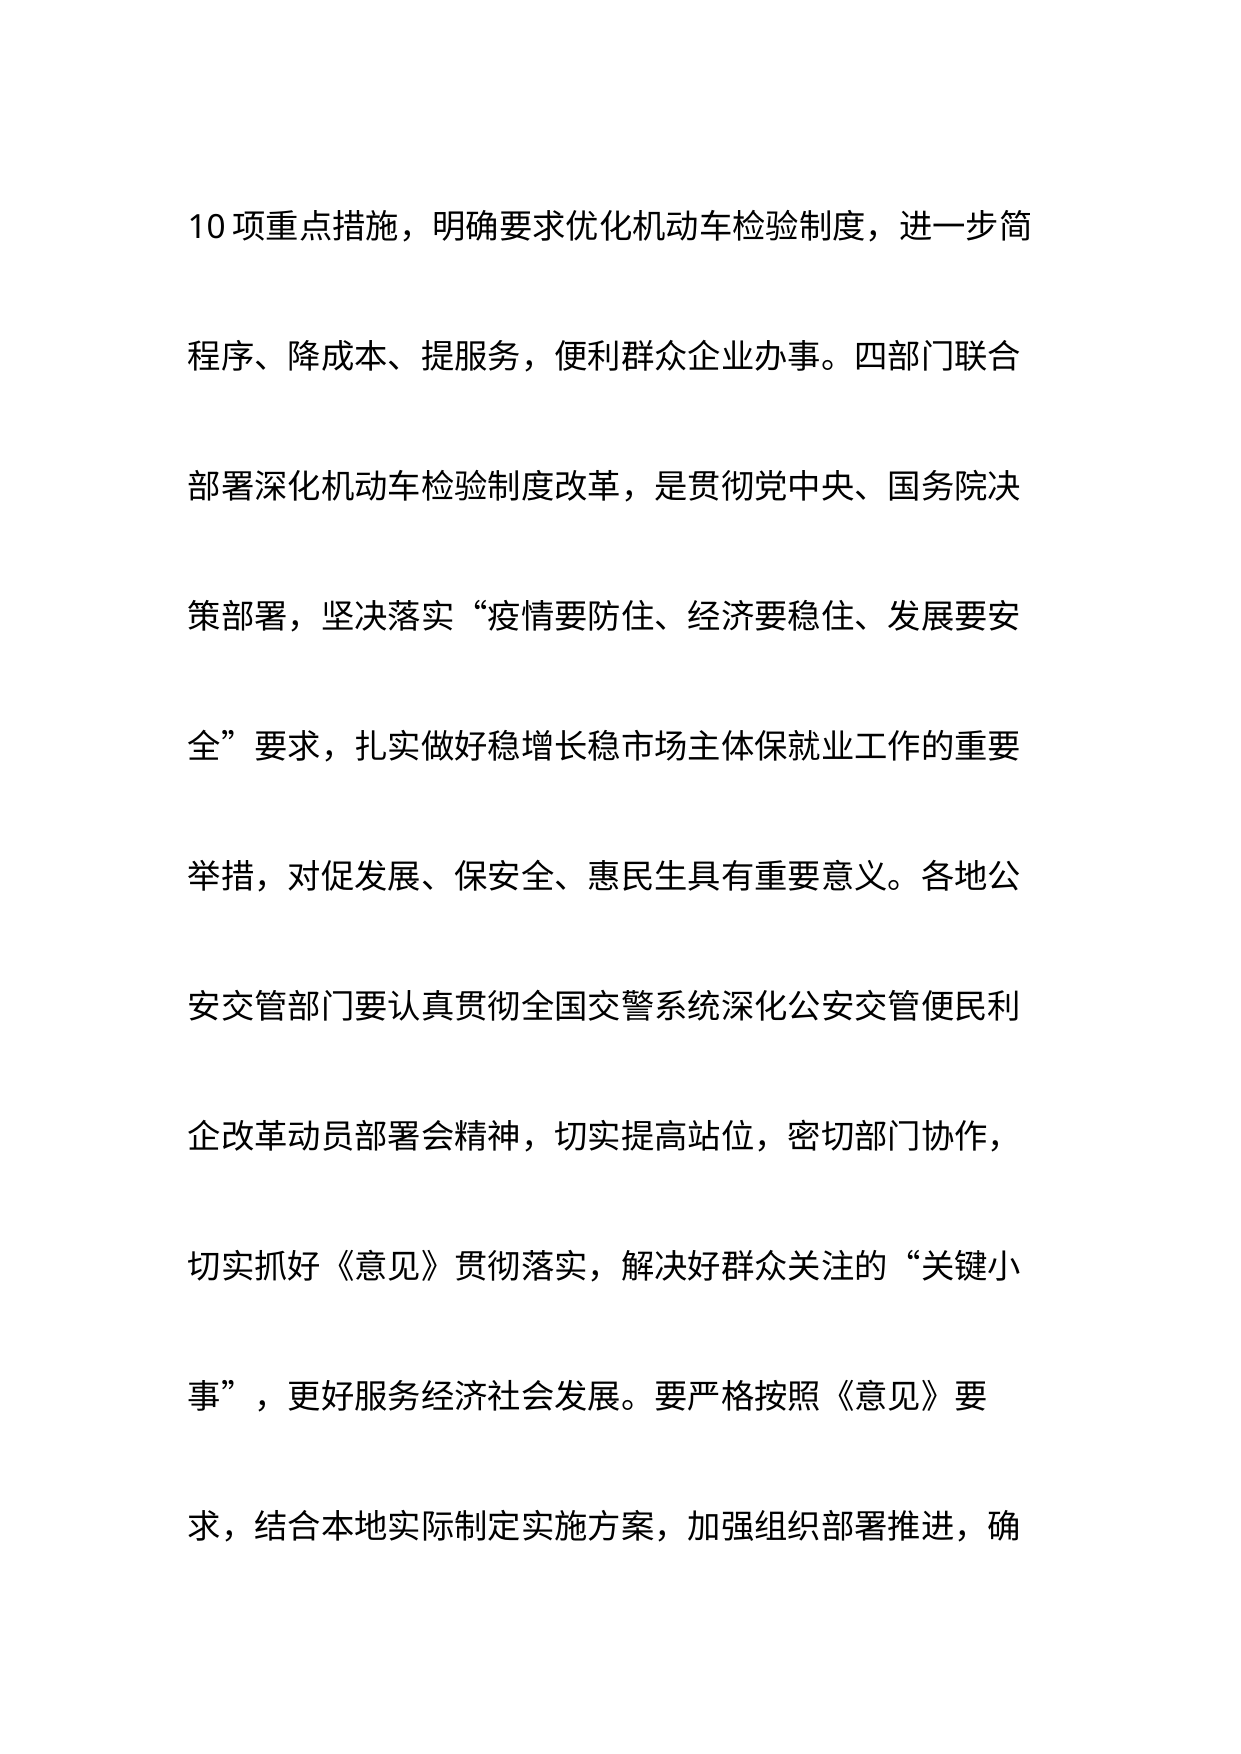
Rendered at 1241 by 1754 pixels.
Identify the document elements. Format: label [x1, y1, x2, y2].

table_cell [188, 162, 1053, 1556]
